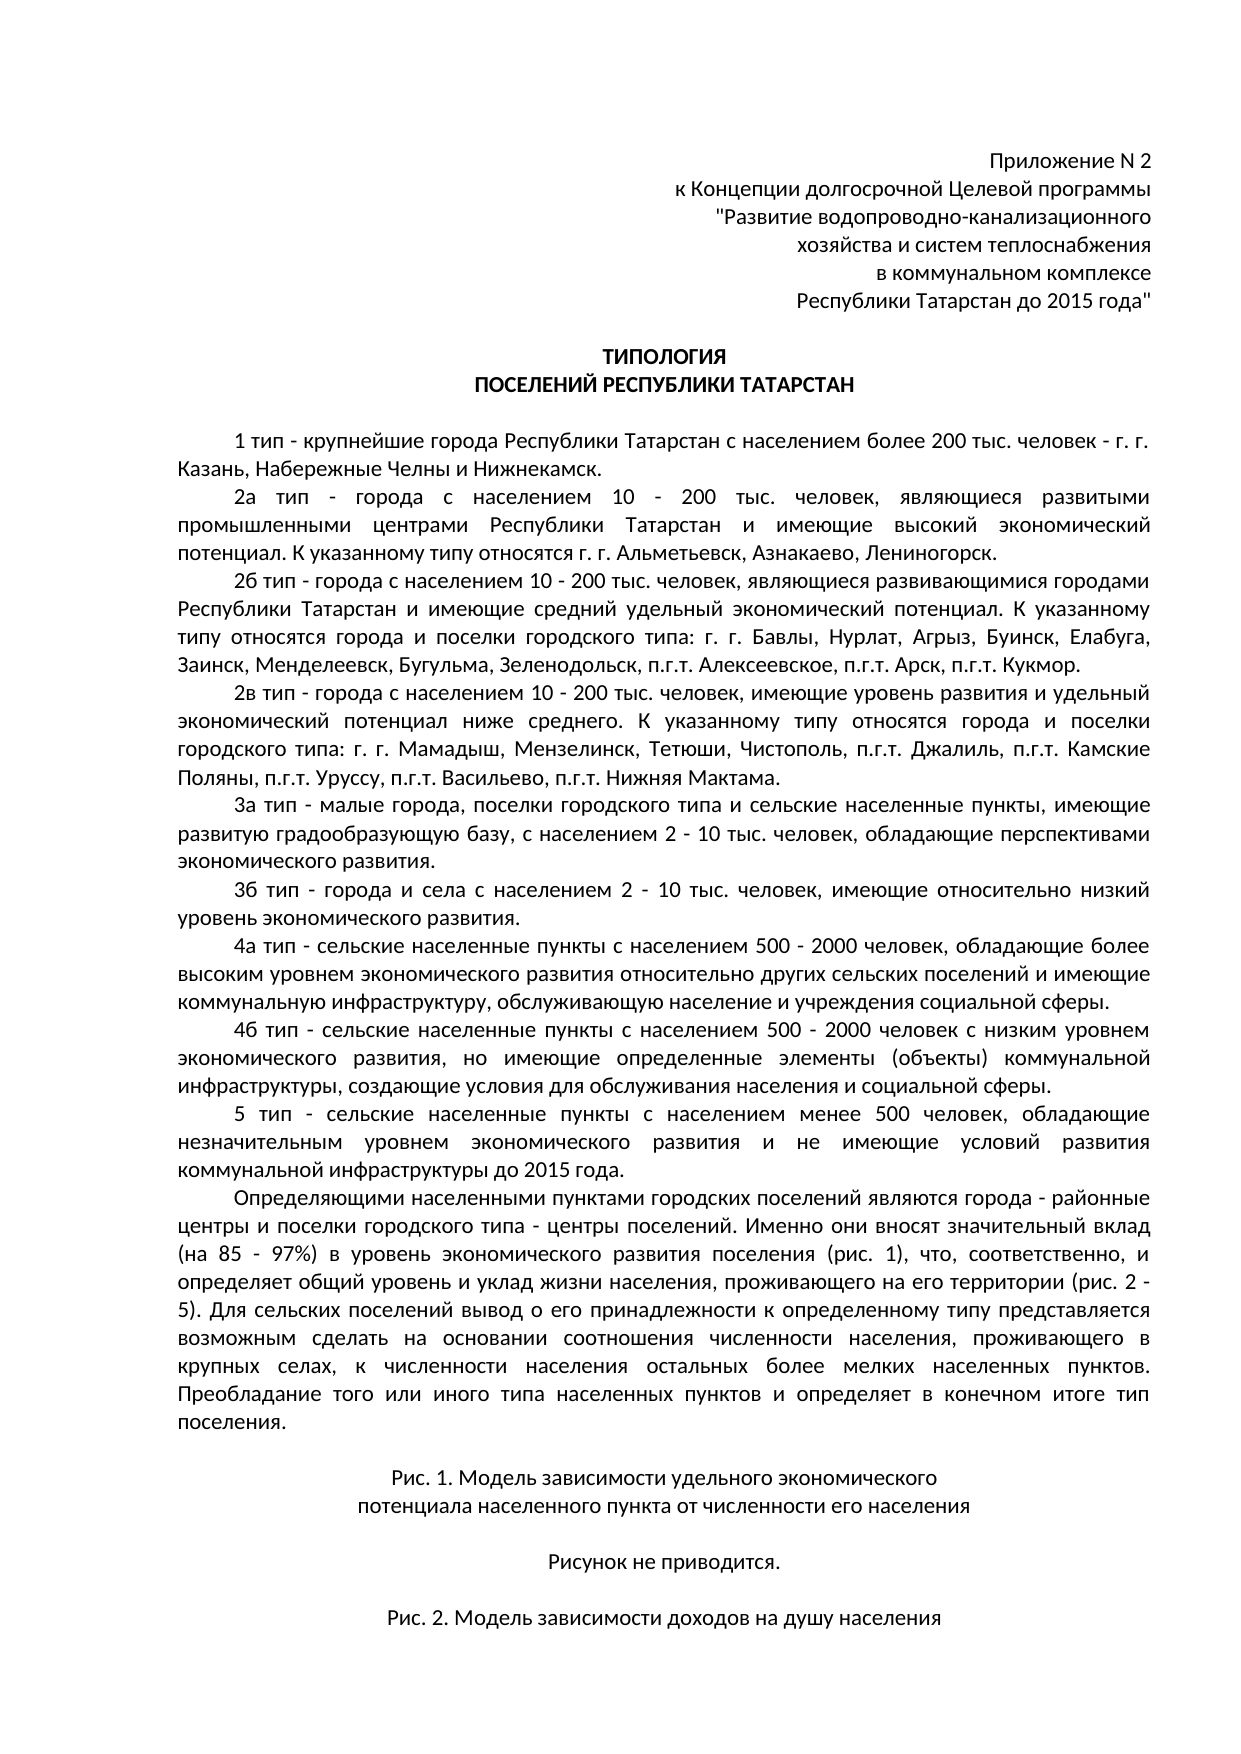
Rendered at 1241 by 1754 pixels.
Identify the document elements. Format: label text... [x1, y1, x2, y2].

text 5 тип - сельские населенные пункты с населением менее 500 человек, обладающие незначительным уровнем экономического развития и не имеющие условий развития коммунальной инфраструктуры до 2015 года. [177, 1099, 1152, 1183]
text Определяющими населенными пунктами городских поселений являются города - районные центры и поселки городского типа - центры поселений. Именно они вносят значительный вклад (на 85 - 97%) в уровень экономического развития поселения (рис. 1), что, соответственно, и определяет общий уровень и уклад жизни населения, проживающего на его территории (рис. 2 - 5). Для сельских поселений вывод о его принадлежности к определенному типу представляется возможным сделать на основании соотношения численности населения, проживающего в крупных селах, к численности населения остальных более мелких населенных пунктов. Преобладание того или иного типа населенных пунктов и определяет в конечном итоге тип поселения. [177, 1183, 1152, 1435]
text Рис. 2. Модель зависимости доходов на душу населения [177, 1603, 1152, 1631]
text 3б тип - города и села с населением 2 - 10 тыс. человек, имеющие относительно низкий уровень экономического развития. [177, 875, 1152, 931]
text к Концепции долгосрочной Целевой программы [177, 174, 1152, 202]
title ПОСЕЛЕНИЙ РЕСПУБЛИКИ ТАТАРСТАН [177, 370, 1152, 398]
text 4а тип - сельские населенные пункты с населением 500 - 2000 человек, обладающие более высоким уровнем экономического развития относительно других сельских поселений и имеющие коммунальную инфраструктуру, обслуживающую население и учреждения социальной сферы. [177, 931, 1152, 1015]
text 1 тип - крупнейшие города Республики Татарстан с населением более 200 тыс. человек - г. г. Казань, Набережные Челны и Нижнекамск. [177, 426, 1152, 482]
text 2б тип - города с населением 10 - 200 тыс. человек, являющиеся развивающимися городами Республики Татарстан и имеющие средний удельный экономический потенциал. К указанному типу относятся города и поселки городского типа: г. г. Бавлы, Нурлат, Агрыз, Буинск, Елабуга, Заинск, Менделеевск, Бугульма, Зеленодольск, п.г.т. Алексеевское, п.г.т. Арск, п.г.т. Кукмор. [177, 566, 1152, 678]
title ТИПОЛОГИЯ [177, 342, 1152, 370]
text 4б тип - сельские населенные пункты с населением 500 - 2000 человек с низким уровнем экономического развития, но имеющие определенные элементы (объекты) коммунальной инфраструктуры, создающие условия для обслуживания населения и социальной сферы. [177, 1015, 1152, 1099]
text хозяйства и систем теплоснабжения [177, 230, 1152, 258]
text Рисунок не приводится. [177, 1547, 1152, 1575]
text Рис. 1. Модель зависимости удельного экономического [177, 1463, 1152, 1491]
text "Развитие водопроводно-канализационного [177, 202, 1152, 230]
text 2а тип - города с населением 10 - 200 тыс. человек, являющиеся развитыми промышленными центрами Республики Татарстан и имеющие высокий экономический потенциал. К указанному типу относятся г. г. Альметьевск, Азнакаево, Лениногорск. [177, 482, 1152, 566]
text в коммунальном комплексе [177, 258, 1152, 286]
text 2в тип - города с населением 10 - 200 тыс. человек, имеющие уровень развития и удельный экономический потенциал ниже среднего. К указанному типу относятся города и поселки городского типа: г. г. Мамадыш, Мензелинск, Тетюши, Чистополь, п.г.т. Джалиль, п.г.т. Камские Поляны, п.г.т. Уруссу, п.г.т. Васильево, п.г.т. Нижняя Мактама. [177, 678, 1152, 791]
text Приложение N 2 [177, 146, 1152, 174]
text потенциала населенного пункта от численности его населения [177, 1491, 1152, 1519]
text 3а тип - малые города, поселки городского типа и сельские населенные пункты, имеющие развитую градообразующую базу, с населением 2 - 10 тыс. человек, обладающие перспективами экономического развития. [177, 791, 1152, 875]
text Республики Татарстан до 2015 года" [177, 286, 1152, 314]
